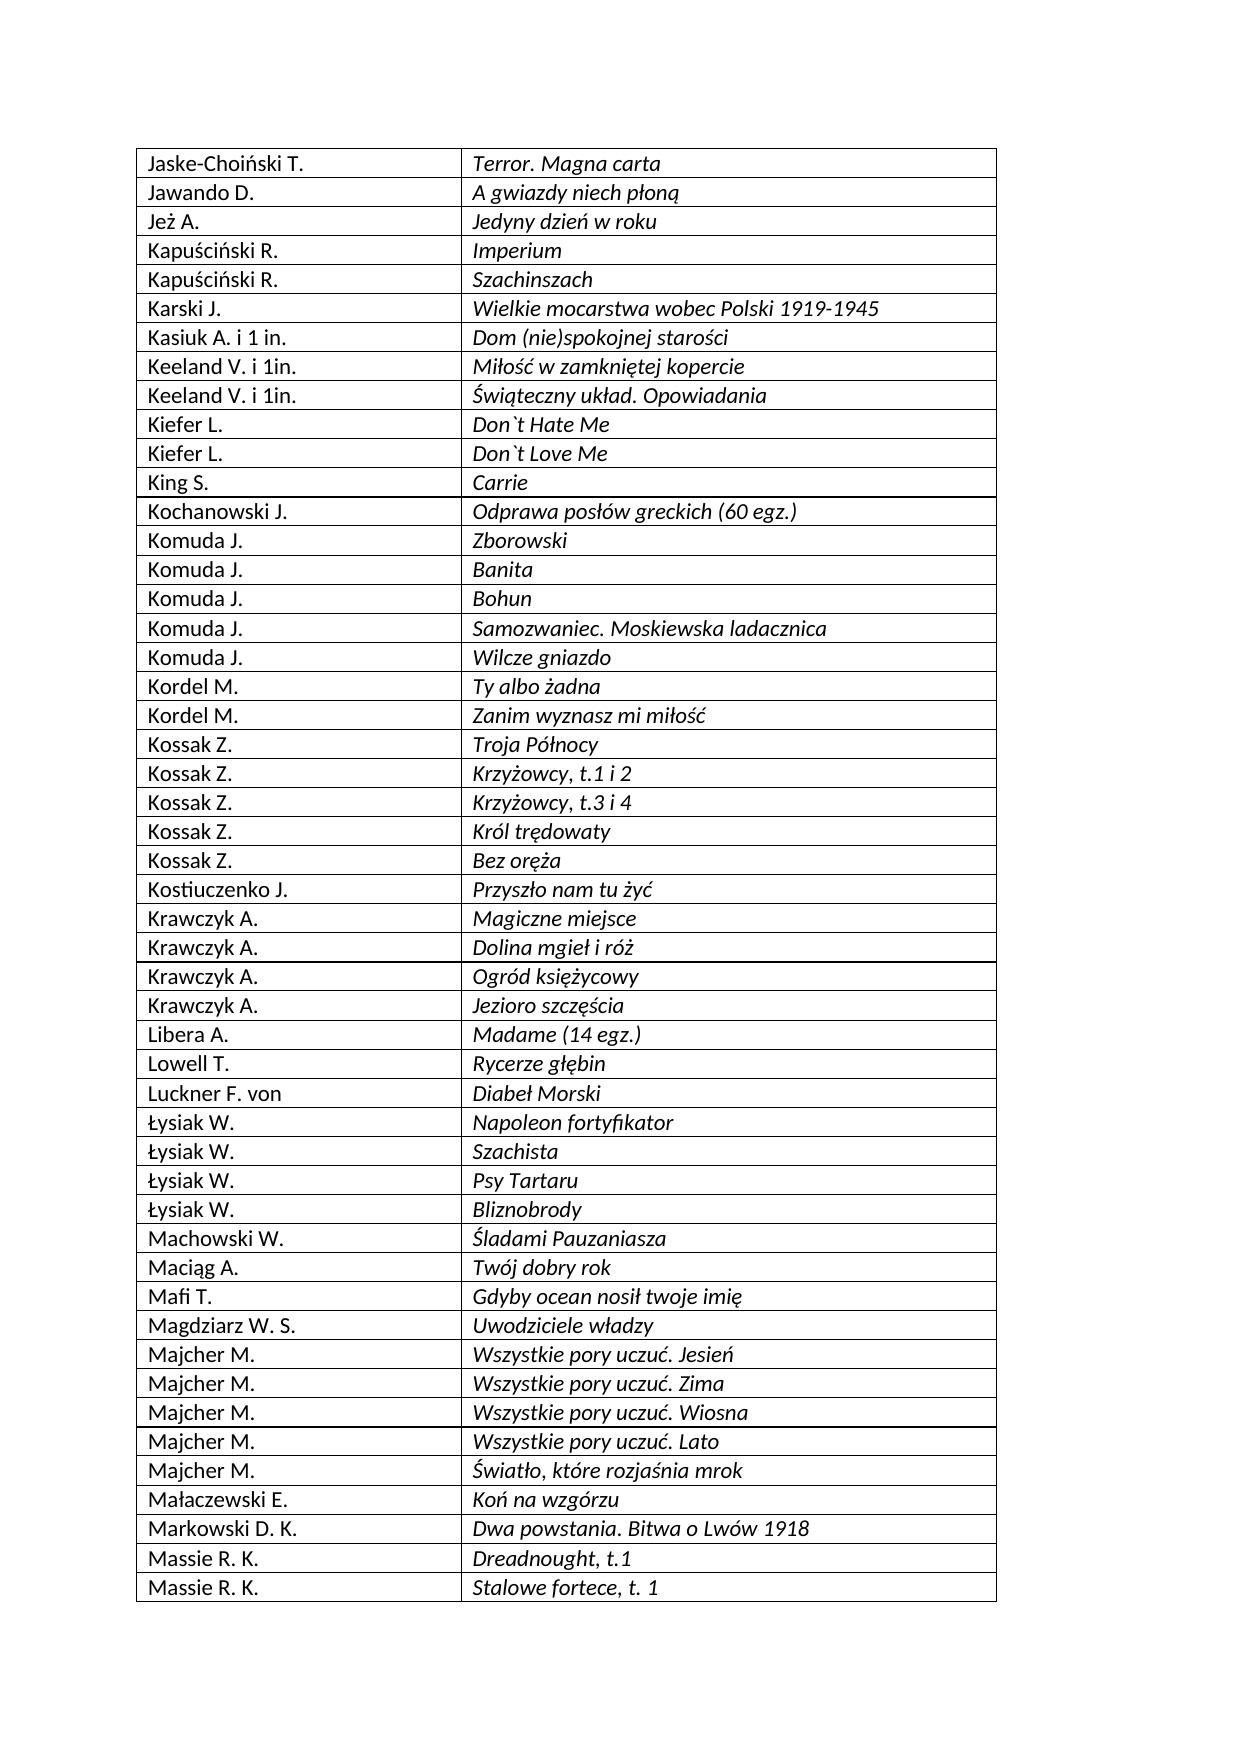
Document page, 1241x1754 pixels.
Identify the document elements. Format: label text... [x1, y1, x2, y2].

table_cell Krawczyk A. [137, 991, 461, 1019]
table_cell Przyszło nam tu żyć [462, 875, 996, 903]
table_cell Komuda J. [137, 585, 461, 613]
table_cell Kiefer L. [137, 439, 461, 467]
table_cell Śladami Pauzaniasza [462, 1224, 996, 1252]
table_cell Karski J. [137, 294, 461, 322]
table_cell Massie R. K. [137, 1544, 461, 1572]
table_cell Wilcze gniazdo [462, 643, 996, 671]
table_cell Koń na wzgórzu [462, 1486, 996, 1513]
table_cell Kasiuk A. i 1 in. [137, 323, 461, 351]
table_cell Stalowe fortece, t. 1 [462, 1573, 996, 1601]
table_cell Majcher M. [137, 1428, 461, 1455]
table_cell Keeland V. i 1in. [137, 352, 461, 380]
table_cell Mafi T. [137, 1282, 461, 1310]
table_cell Gdyby ocean nosił twoje imię [462, 1282, 996, 1310]
table_cell Bohun [462, 585, 996, 613]
table_cell Światło, które rozjaśnia mrok [462, 1456, 996, 1484]
table_cell Małaczewski E. [137, 1486, 461, 1513]
table_cell Majcher M. [137, 1369, 461, 1397]
table_cell Majcher M. [137, 1456, 461, 1484]
table_cell Wielkie mocarstwa wobec Polski 1919-1945 [462, 294, 996, 322]
table_cell Twój dobry rok [462, 1253, 996, 1281]
table_cell Libera A. [137, 1021, 461, 1048]
table_cell Maciąg A. [137, 1253, 461, 1281]
table_cell Machowski W. [137, 1224, 461, 1252]
table_cell Kossak Z. [137, 846, 461, 874]
table_cell Bliznobrody [462, 1195, 996, 1223]
table_cell Ty albo żadna [462, 672, 996, 700]
table_cell Diabeł Morski [462, 1079, 996, 1107]
table_cell Wszystkie pory uczuć. Jesień [462, 1340, 996, 1368]
table_cell Ogród księżycowy [462, 963, 996, 990]
table_cell Terror. Magna carta [462, 149, 996, 177]
table_cell Madame (14 egz.) [462, 1021, 996, 1048]
table_cell A gwiazdy niech płoną [462, 178, 996, 206]
table_cell Łysiak W. [137, 1166, 461, 1194]
table_cell Jaske-Choiński T. [137, 149, 461, 177]
table_cell Kossak Z. [137, 730, 461, 758]
table_cell Miłość w zamkniętej kopercie [462, 352, 996, 380]
table_cell Imperium [462, 236, 996, 264]
table_cell Kapuściński R. [137, 236, 461, 264]
table_cell Massie R. K. [137, 1573, 461, 1601]
table_cell Krzyżowcy, t.1 i 2 [462, 759, 996, 787]
table_cell Samozwaniec. Moskiewska ladacznica [462, 614, 996, 642]
table_cell Świąteczny układ. Opowiadania [462, 381, 996, 409]
table_cell Magiczne miejsce [462, 904, 996, 932]
table_cell Napoleon fortyfikator [462, 1108, 996, 1136]
table_cell Kossak Z. [137, 788, 461, 816]
table_cell Król trędowaty [462, 817, 996, 845]
table_cell Jedyny dzień w roku [462, 207, 996, 235]
table_cell Kostiuczenko J. [137, 875, 461, 903]
table_cell Jeż A. [137, 207, 461, 235]
table_cell Lowell T. [137, 1050, 461, 1078]
table_cell Majcher M. [137, 1398, 461, 1426]
table_cell Łysiak W. [137, 1137, 461, 1165]
table_cell Dreadnought, t.1 [462, 1544, 996, 1572]
table_cell Markowski D. K. [137, 1515, 461, 1543]
table_cell Zborowski [462, 526, 996, 554]
table_cell Kochanowski J. [137, 498, 461, 525]
table_cell Krawczyk A. [137, 904, 461, 932]
table_cell Wszystkie pory uczuć. Wiosna [462, 1398, 996, 1426]
table_cell Banita [462, 556, 996, 583]
table_cell Wszystkie pory uczuć. Lato [462, 1428, 996, 1455]
table_cell Troja Północy [462, 730, 996, 758]
table_cell Don`t Hate Me [462, 410, 996, 438]
table_cell Magdziarz W. S. [137, 1311, 461, 1339]
table_cell Kossak Z. [137, 817, 461, 845]
table_cell Kossak Z. [137, 759, 461, 787]
table_cell Rycerze głębin [462, 1050, 996, 1078]
table_cell Kordel M. [137, 672, 461, 700]
table_cell Kapuściński R. [137, 265, 461, 293]
table_cell Zanim wyznasz mi miłość [462, 701, 996, 729]
table_cell Komuda J. [137, 614, 461, 642]
table_cell Komuda J. [137, 556, 461, 583]
table_cell Odprawa posłów greckich (60 egz.) [462, 498, 996, 525]
table_cell Majcher M. [137, 1340, 461, 1368]
table_cell Dom (nie)spokojnej starości [462, 323, 996, 351]
table_cell Szachinszach [462, 265, 996, 293]
table_cell Łysiak W. [137, 1108, 461, 1136]
table_cell Bez oręża [462, 846, 996, 874]
table_cell Luckner F. von [137, 1079, 461, 1107]
table_cell Szachista [462, 1137, 996, 1165]
table_cell Jawando D. [137, 178, 461, 206]
table_cell Krawczyk A. [137, 933, 461, 961]
table_cell Keeland V. i 1in. [137, 381, 461, 409]
table_cell King S. [137, 468, 461, 496]
table_cell Łysiak W. [137, 1195, 461, 1223]
table_cell Carrie [462, 468, 996, 496]
table_cell Dwa powstania. Bitwa o Lwów 1918 [462, 1515, 996, 1543]
table_cell Jezioro szczęścia [462, 991, 996, 1019]
table_cell Psy Tartaru [462, 1166, 996, 1194]
table_cell Krawczyk A. [137, 963, 461, 990]
table_cell Wszystkie pory uczuć. Zima [462, 1369, 996, 1397]
table_cell Komuda J. [137, 643, 461, 671]
table_cell Kiefer L. [137, 410, 461, 438]
table_cell Don`t Love Me [462, 439, 996, 467]
table_cell Komuda J. [137, 526, 461, 554]
table_cell Uwodziciele władzy [462, 1311, 996, 1339]
table_cell Dolina mgieł i róż [462, 933, 996, 961]
table_cell Kordel M. [137, 701, 461, 729]
table_cell Krzyżowcy, t.3 i 4 [462, 788, 996, 816]
